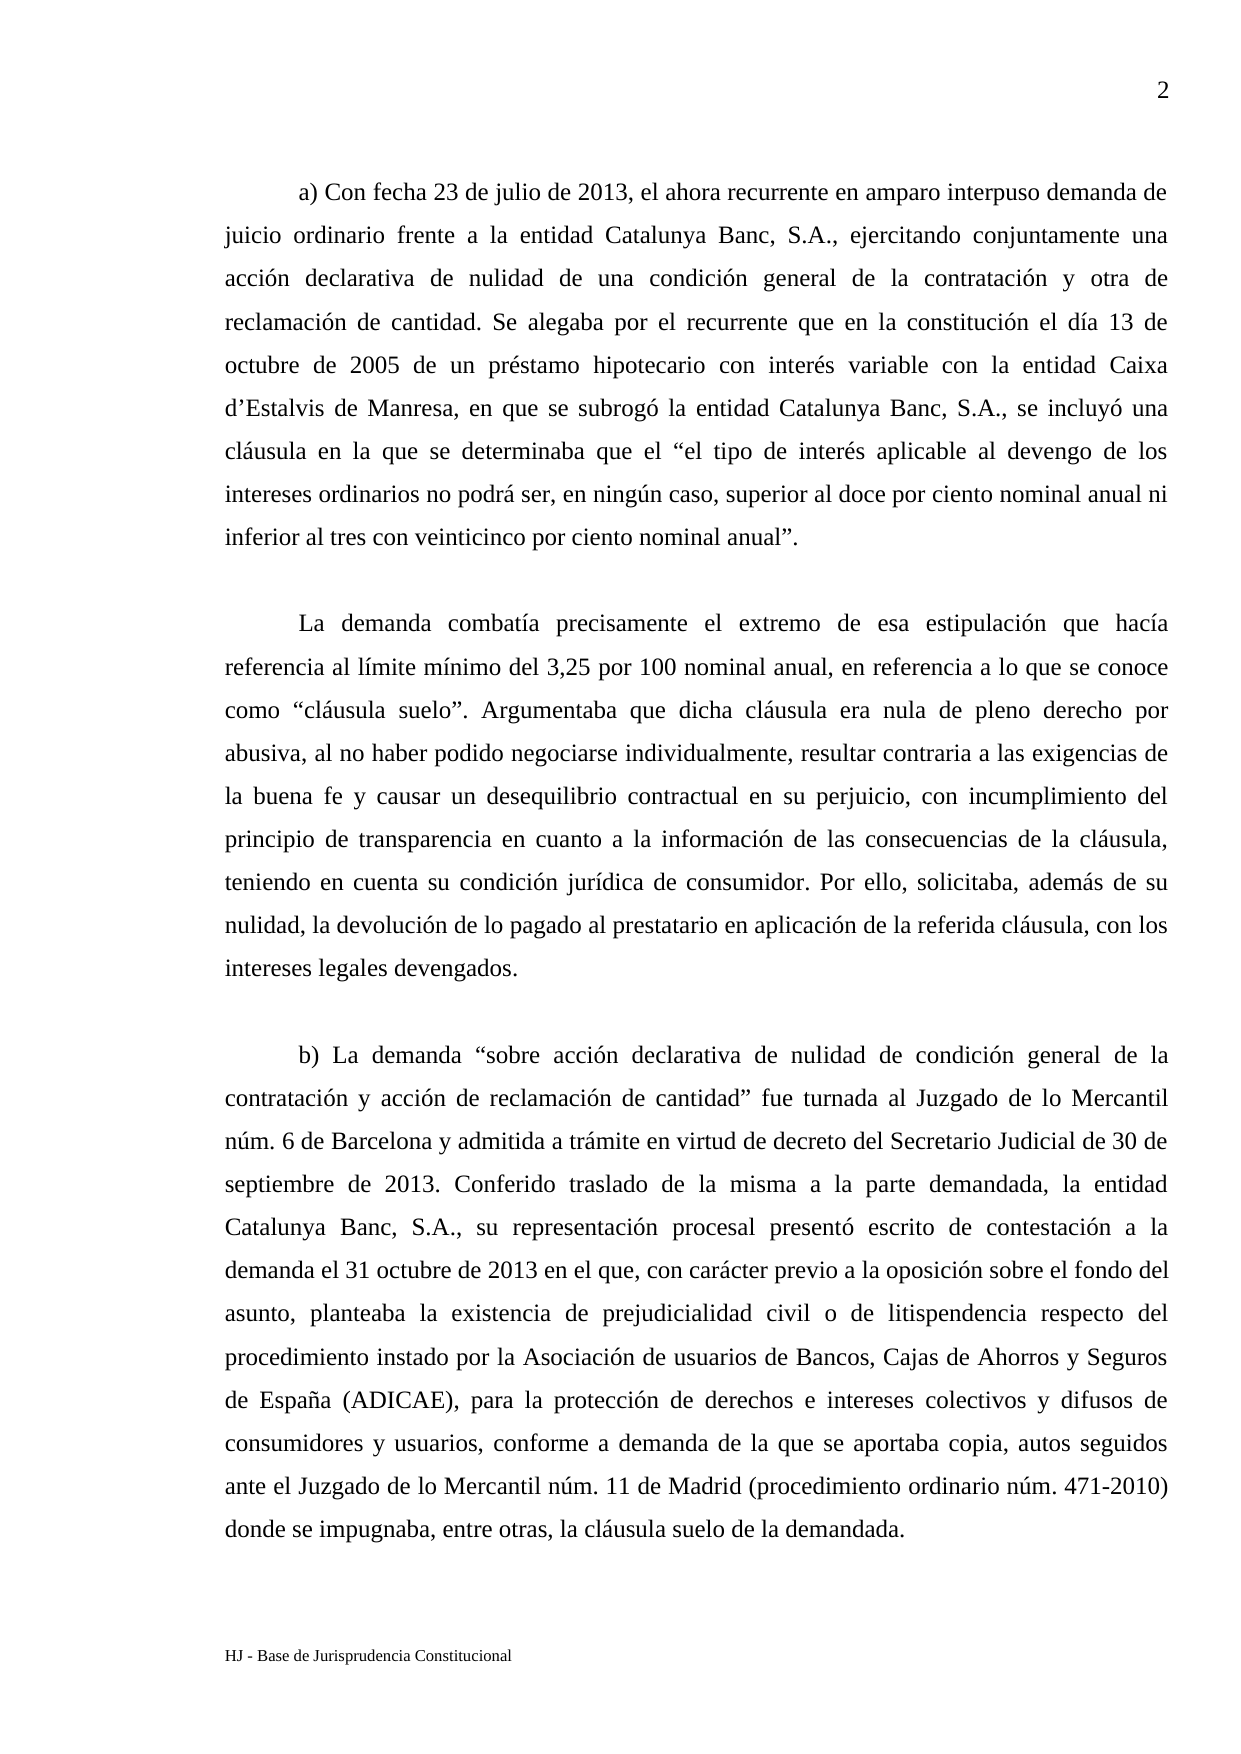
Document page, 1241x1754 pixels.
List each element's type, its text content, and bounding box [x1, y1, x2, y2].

text a) Con fecha 23 de julio de 2013, el ahora recurrente en amparo interpuso demanda de juicio ordinario frente a la entidad Catalunya Banc, S.A., ejercitando conjuntamente una acción declarativa de nulidad de una condición general de la contratación y otra de reclamación de cantidad. Se alegaba por el recurrente que en la constitución el día 13 de octubre de 2005 de un préstamo hipotecario con interés variable con la entidad Caixa d’Estalvis de Manresa, en que se subrogó la entidad Catalunya Banc, S.A., se incluyó una cláusula en la que se determinaba que el “el tipo de interés aplicable al devengo de los intereses ordinarios no podrá ser, en ningún caso, superior al doce por ciento nominal anual ni inferior al tres con veinticinco por ciento nominal anual”. [224, 177, 1169, 551]
text La demanda combatía precisamente el extremo de esa estipulación que hacía referencia al límite mínimo del 3,25 por 100 nominal anual, en referencia a lo que se conoce como “cláusula suelo”. Argumentaba que dicha cláusula era nula de pleno derecho por abusiva, al no haber podido negociarse individualmente, resultar contraria a las exigencias de la buena fe y causar un desequilibrio contractual en su perjuicio, con incumplimiento del principio de transparencia en cuanto a la información de las consecuencias de la cláusula, teniendo en cuenta su condición jurídica de consumidor. Por ello, solicitaba, además de su nulidad, la devolución de lo pagado al prestatario en aplicación de la referida cláusula, con los intereses legales devengados. [224, 608, 1169, 982]
text b) La demanda “sobre acción declarativa de nulidad de condición general de la contratación y acción de reclamación de cantidad” fue turnada al Juzgado de lo Mercantil núm. 6 de Barcelona y admitida a trámite en virtud de decreto del Secretario Judicial de 30 de septiembre de 2013. Conferido traslado de la misma a la parte demandada, la entidad Catalunya Banc, S.A., su representación procesal presentó escrito de contestación a la demanda el 31 octubre de 2013 en el que, con carácter previo a la oposición sobre el fondo del asunto, planteaba la existencia de prejudicialidad civil o de litispendencia respecto del procedimiento instado por la Asociación de usuarios de Bancos, Cajas de Ahorros y Seguros de España (ADICAE), para la protección de derechos e intereses colectivos y difusos de consumidores y usuarios, conforme a demanda de la que se aportaba copia, autos seguidos ante el Juzgado de lo Mercantil núm. 11 de Madrid (procedimiento ordinario núm. 471-2010) donde se impugnaba, entre otras, la cláusula suelo de la demandada. [224, 1040, 1169, 1543]
